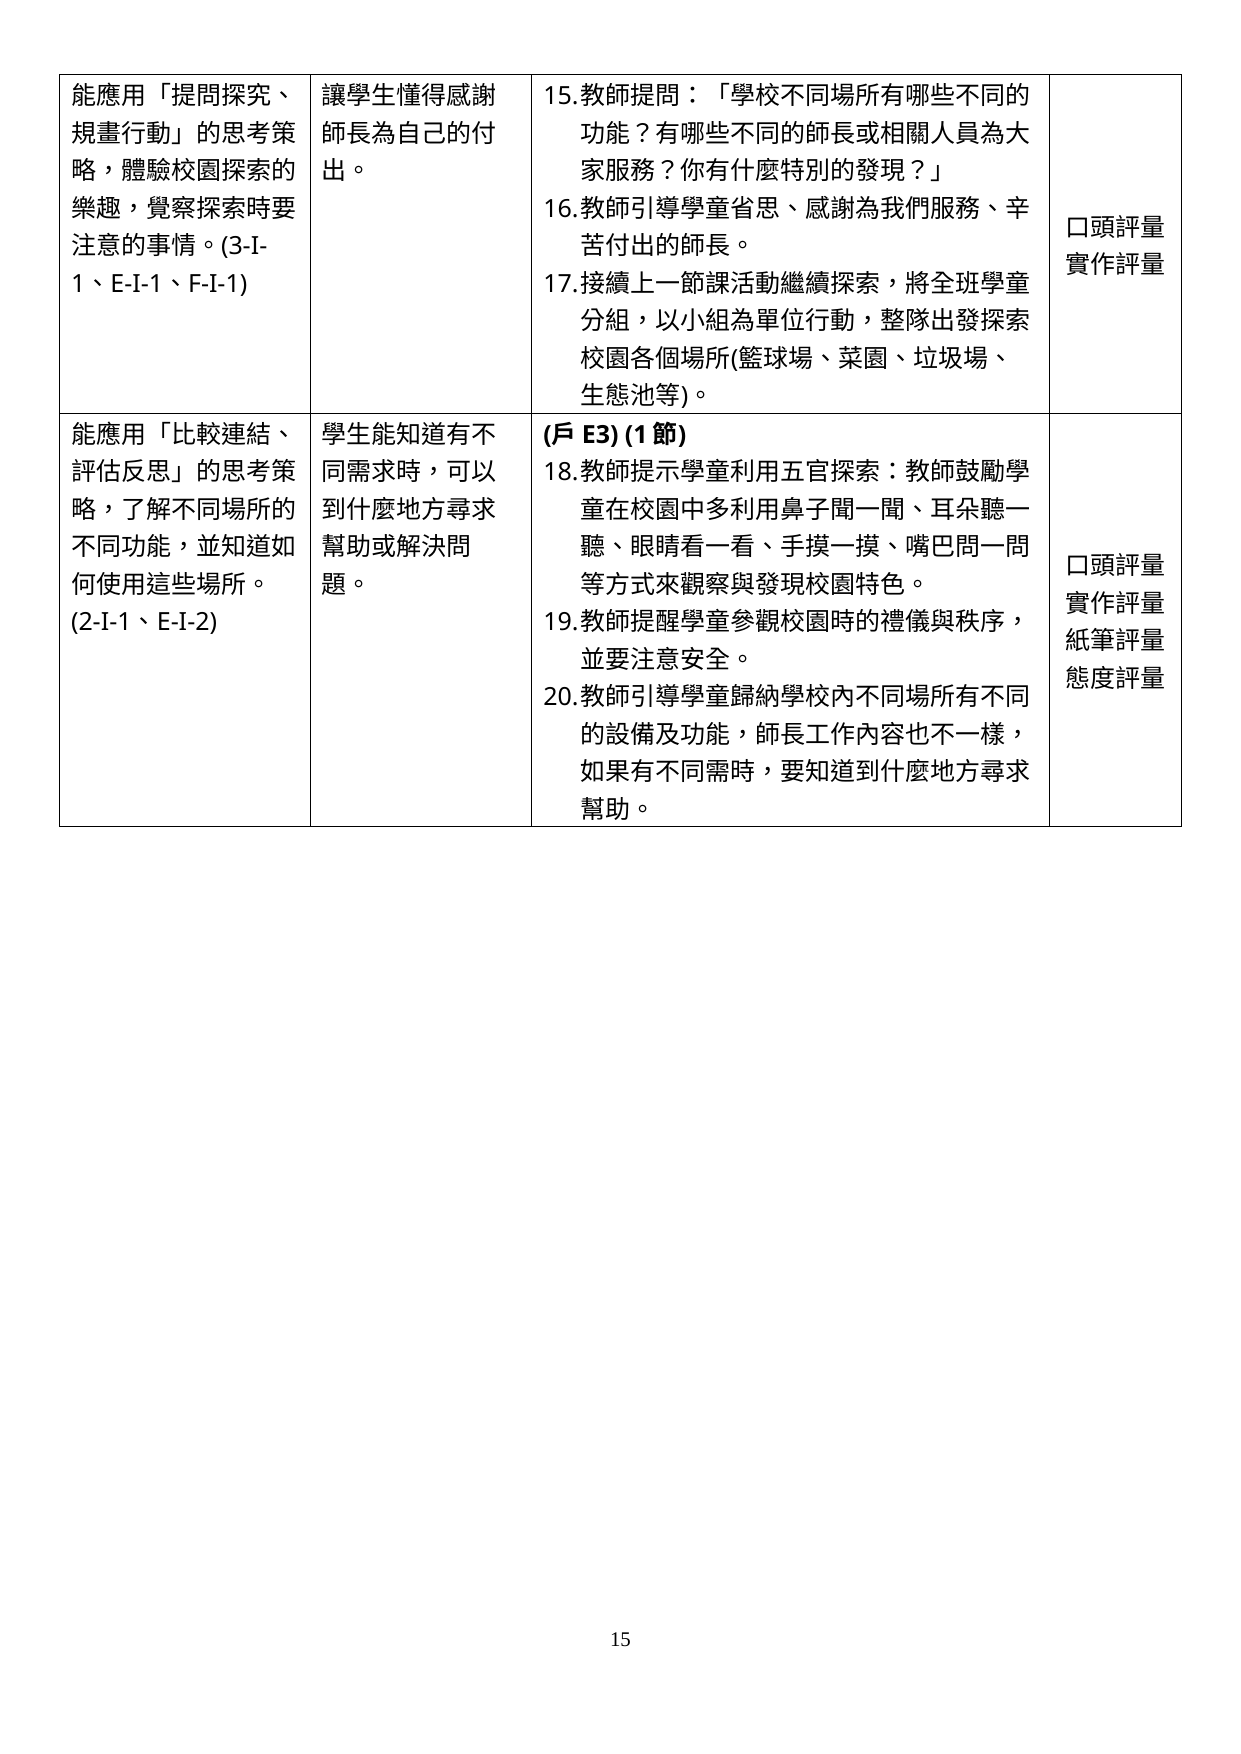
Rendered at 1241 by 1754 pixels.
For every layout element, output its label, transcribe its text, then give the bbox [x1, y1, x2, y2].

table_cell 口頭評量 實作評量 [1050, 75, 1181, 413]
table_cell 能應用「提問探究、規畫行動」的思考策略，體驗校園探索的樂趣，覺察探索時要注意的事情。(3-I-1、E-I-1、F-I-1) [60, 75, 310, 413]
table_cell 口頭評量 實作評量 紙筆評量 態度評量 [1050, 414, 1181, 826]
table_cell 教師提問：「學校不同場所有哪些不同的功能？有哪些不同的師長或相關人員為大家服務？你有什麼特別的發現？」 教師引導學童省思、感謝為我們服務、辛苦付出的師長。 接續上一節課活動繼續探索，將全班學童分組，以小組為單位行動，整隊出發探索校園各個場所(籃球場、菜園、垃圾場、生態池等)。 [532, 75, 1049, 413]
table_cell 讓學生懂得感謝師長為自己的付出。 [311, 75, 531, 413]
table_cell 學生能知道有不同需求時，可以到什麼地方尋求幫助或解決問題。 [311, 414, 531, 826]
table_cell (戶E3) (1節) 教師提示學童利用五官探索：教師鼓勵學童在校園中多利用鼻子聞一聞、耳朵聽一聽、眼睛看一看、手摸一摸、嘴巴問一問等方式來觀察與發現校園特色。 教師提醒學童參觀校園時的禮儀與秩序，並要注意安全。 教師引導學童歸納學校內不同場所有不同的設備及功能，師長工作內容也不一樣，如果有不同需時，要知道到什麼地方尋求幫助。 [532, 414, 1049, 826]
table_cell 能應用「比較連結、評估反思」的思考策略，了解不同場所的不同功能，並知道如何使用這些場所。(2-I-1、E-I-2) [60, 414, 310, 826]
